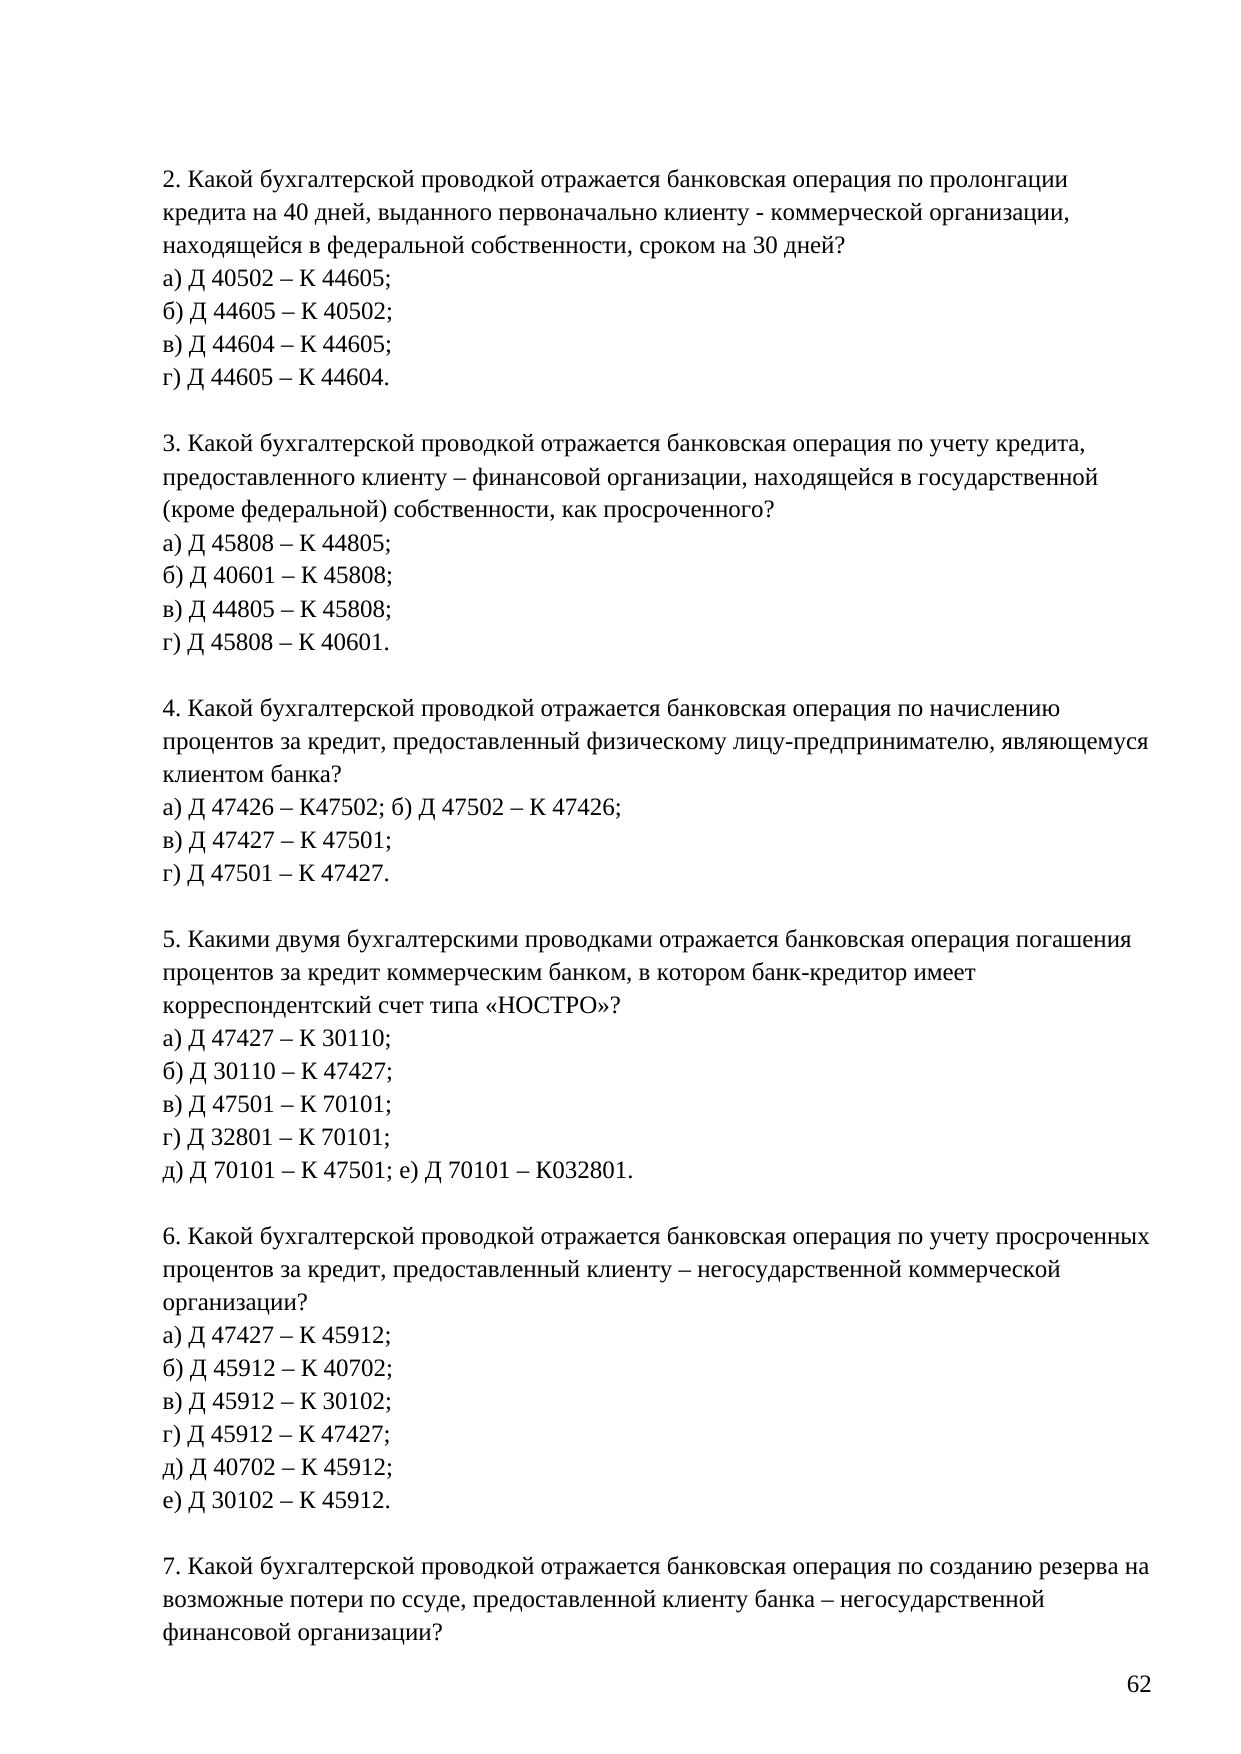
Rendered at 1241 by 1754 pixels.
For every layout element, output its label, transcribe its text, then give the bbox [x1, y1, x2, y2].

text в) Д 47427 – К 47501; [162, 825, 1152, 853]
text 2. Какой бухгалтерской проводкой отражается банковская операция по пролонгации кредита на 40 дней, выданного первоначально клиенту - коммерческой организации, находящейся в федеральной собственности, сроком на 30 дней? [162, 164, 1152, 259]
text 5. Какими двумя бухгалтерскими проводками отражается банковская операция погашения процентов за кредит коммерческим банком, в котором банк-кредитор имеет корреспондентский счет типа «НОСТРО»? [162, 924, 1152, 1019]
text а) Д 47426 – К47502; б) Д 47502 – К 47426; [162, 792, 1152, 821]
text г) Д 47501 – К 47427. [162, 858, 1152, 887]
text 7. Какой бухгалтерской проводкой отражается банковская операция по созданию резерва на возможные потери по ссуде, предоставленной клиенту банка – негосударственной финансовой организации? [162, 1551, 1152, 1646]
text а) Д 47427 – К 30110; [162, 1023, 1152, 1052]
text г) Д 45912 – К 47427; [162, 1419, 1152, 1448]
text в) Д 44604 – К 44605; [162, 329, 1152, 358]
text д) Д 40702 – К 45912; [162, 1452, 1152, 1481]
text б) Д 30110 – К 47427; [162, 1056, 1152, 1085]
text г) Д 45808 – К 40601. [162, 627, 1152, 655]
text в) Д 47501 – К 70101; [162, 1089, 1152, 1118]
text е) Д 30102 – К 45912. [162, 1485, 1152, 1514]
text г) Д 44605 – К 44604. [162, 362, 1152, 391]
text в) Д 45912 – К 30102; [162, 1386, 1152, 1415]
text б) Д 44605 – К 40502; [162, 296, 1152, 325]
text б) Д 45912 – К 40702; [162, 1353, 1152, 1382]
text б) Д 40601 – К 45808; [162, 561, 1152, 589]
text 3. Какой бухгалтерской проводкой отражается банковская операция по учету кредита, предоставленного клиенту – финансовой организации, находящейся в государственной (кроме федеральной) собственности, как просроченного? [162, 428, 1152, 523]
text а) Д 47427 – К 45912; [162, 1320, 1152, 1349]
text а) Д 40502 – К 44605; [162, 263, 1152, 292]
text 4. Какой бухгалтерской проводкой отражается банковская операция по начислению процентов за кредит, предоставленный физическому лицу-предпринимателю, являющемуся клиентом банка? [162, 693, 1152, 787]
text а) Д 45808 – К 44805; [162, 528, 1152, 556]
text г) Д 32801 – К 70101; [162, 1122, 1152, 1151]
text 6. Какой бухгалтерской проводкой отражается банковская операция по учету просроченных процентов за кредит, предоставленный клиенту – негосударственной коммерческой организации? [162, 1221, 1152, 1316]
text в) Д 44805 – К 45808; [162, 594, 1152, 622]
text д) Д 70101 – К 47501; е) Д 70101 – К032801. [162, 1155, 1152, 1184]
